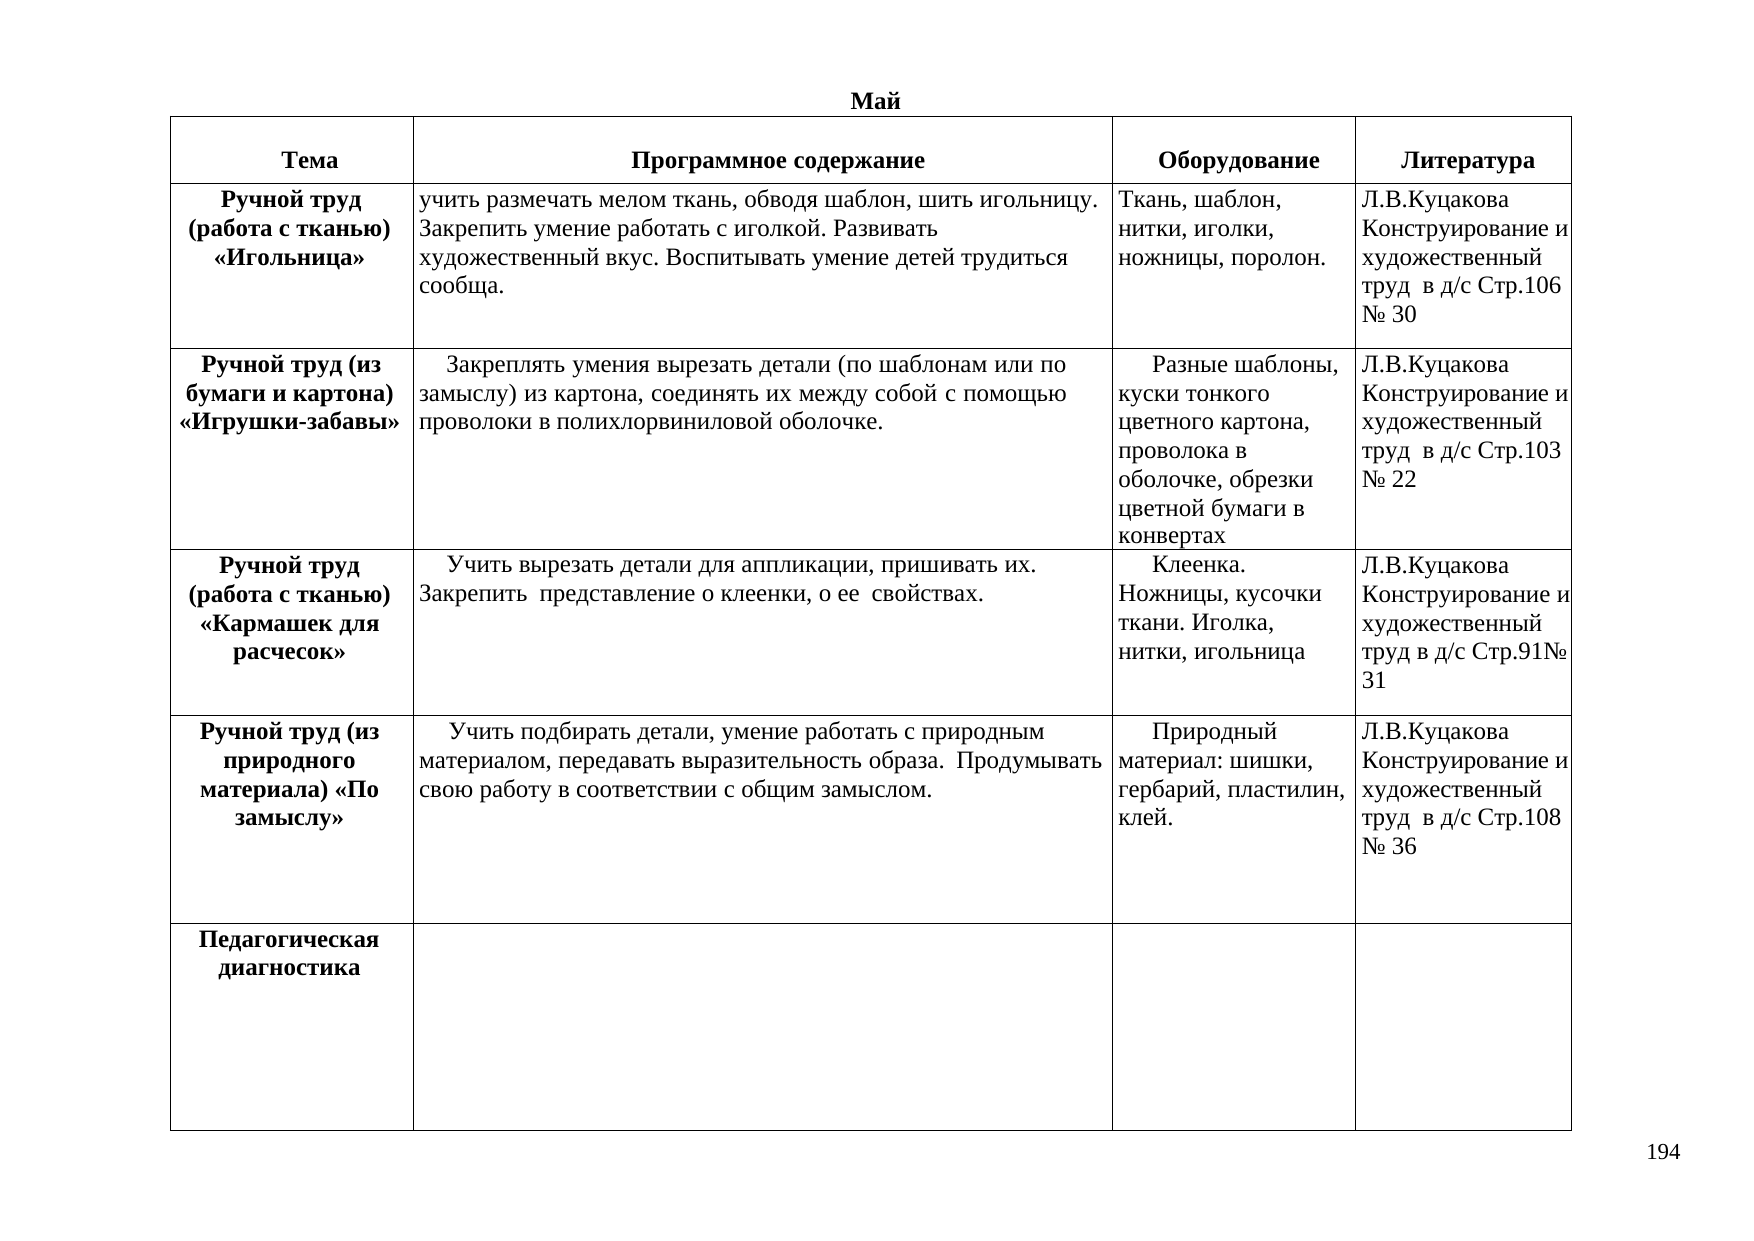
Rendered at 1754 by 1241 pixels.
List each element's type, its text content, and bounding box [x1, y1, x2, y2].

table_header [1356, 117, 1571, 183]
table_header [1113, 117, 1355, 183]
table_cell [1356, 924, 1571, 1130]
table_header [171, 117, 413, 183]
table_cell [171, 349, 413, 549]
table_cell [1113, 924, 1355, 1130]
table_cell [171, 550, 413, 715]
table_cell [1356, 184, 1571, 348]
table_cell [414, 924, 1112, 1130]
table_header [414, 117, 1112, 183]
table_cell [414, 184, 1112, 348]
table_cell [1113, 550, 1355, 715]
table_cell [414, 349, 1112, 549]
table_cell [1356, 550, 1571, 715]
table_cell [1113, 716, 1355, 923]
text Май [12, 86, 1739, 115]
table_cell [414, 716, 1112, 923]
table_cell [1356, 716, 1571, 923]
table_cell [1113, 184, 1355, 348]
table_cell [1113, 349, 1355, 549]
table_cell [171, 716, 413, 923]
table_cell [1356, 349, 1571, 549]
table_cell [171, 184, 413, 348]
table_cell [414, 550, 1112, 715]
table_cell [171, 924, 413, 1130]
